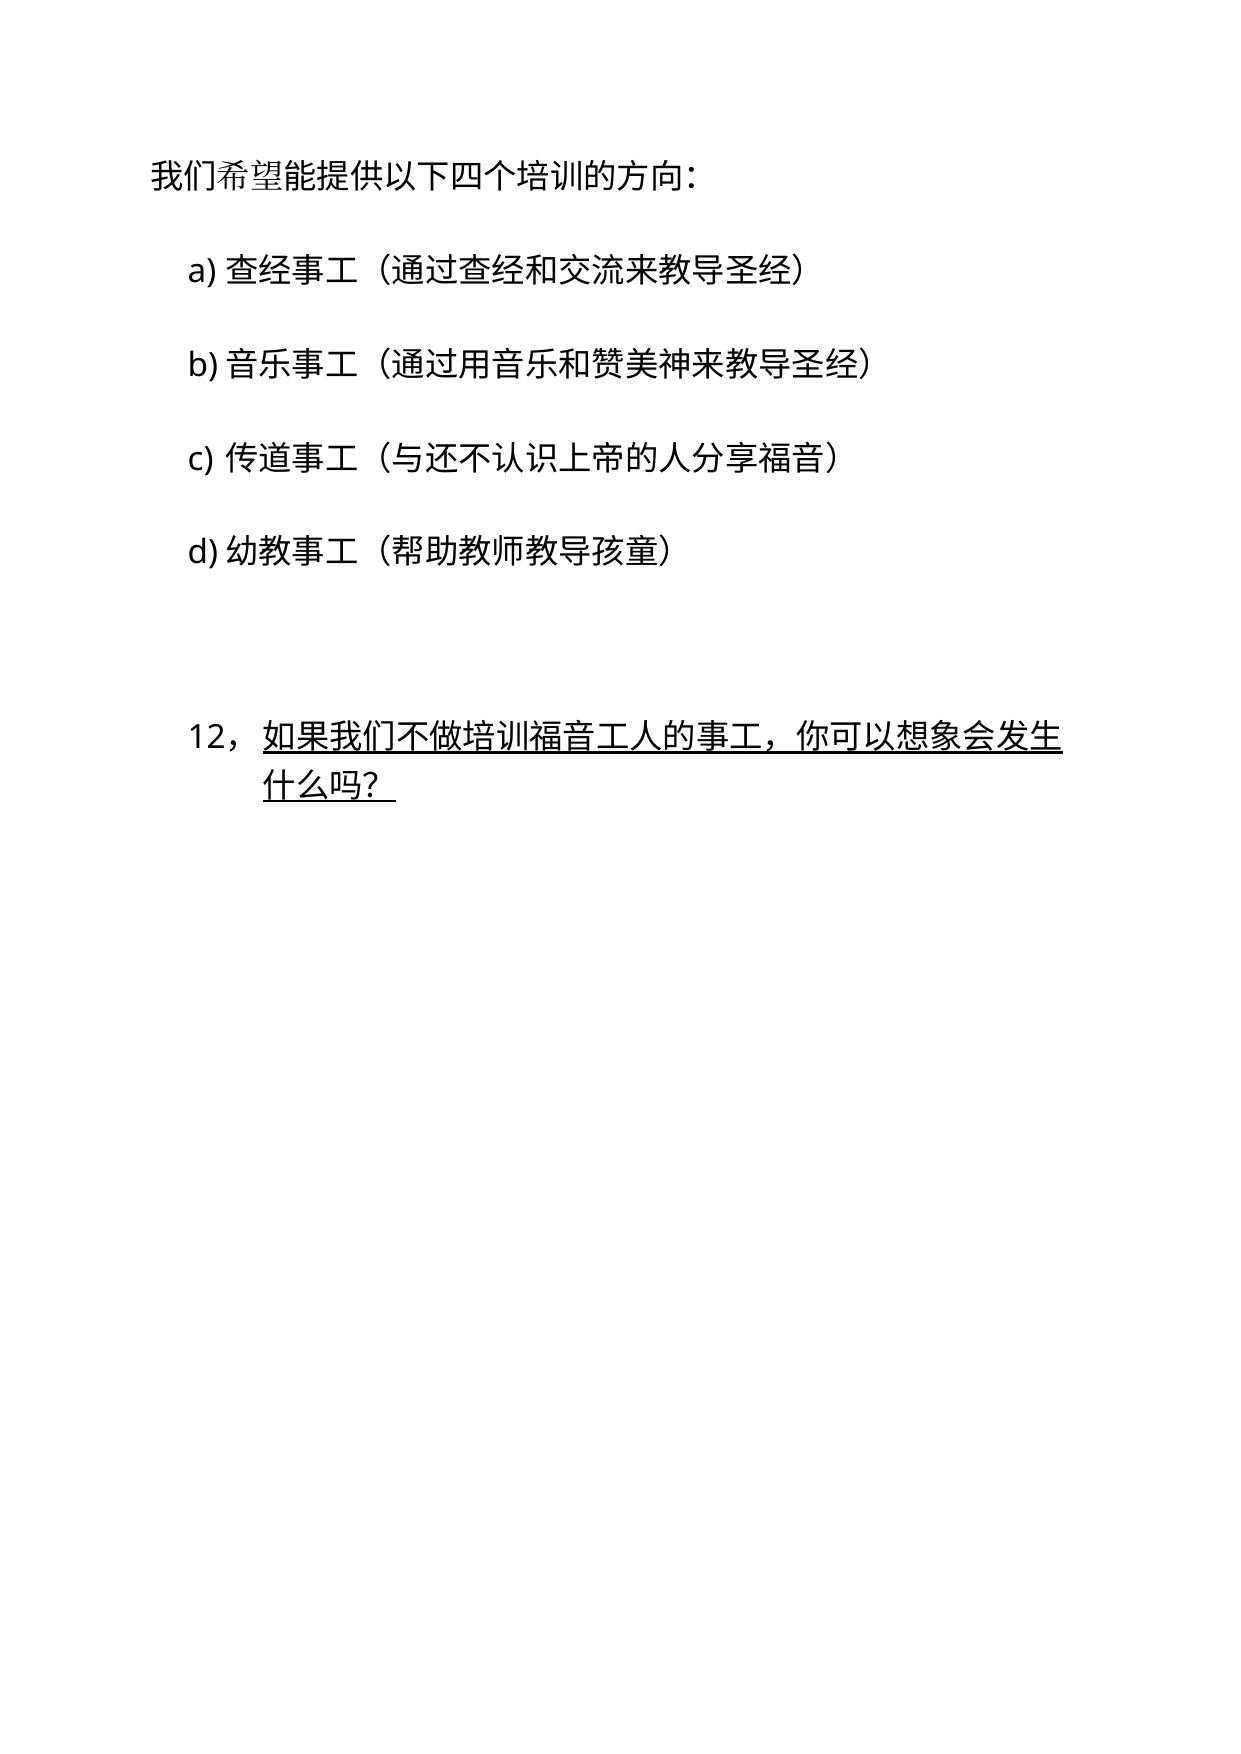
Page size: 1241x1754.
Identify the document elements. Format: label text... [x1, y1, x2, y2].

list 幼教事工（帮助教师教导孩童） [187, 525, 1090, 574]
list 查经事工（通过查经和交流来教导圣经） [187, 244, 1090, 292]
text 我们希望能提供以下四个培训的方向： [150, 150, 1090, 198]
list 传道事工（与还不认识上帝的人分享福音） [187, 431, 1090, 480]
list 如果我们不做培训福音工人的事工，你可以想象会发生什么吗？ [187, 710, 1090, 807]
list 音乐事工（通过用音乐和赞美神来教导圣经） [187, 337, 1090, 386]
